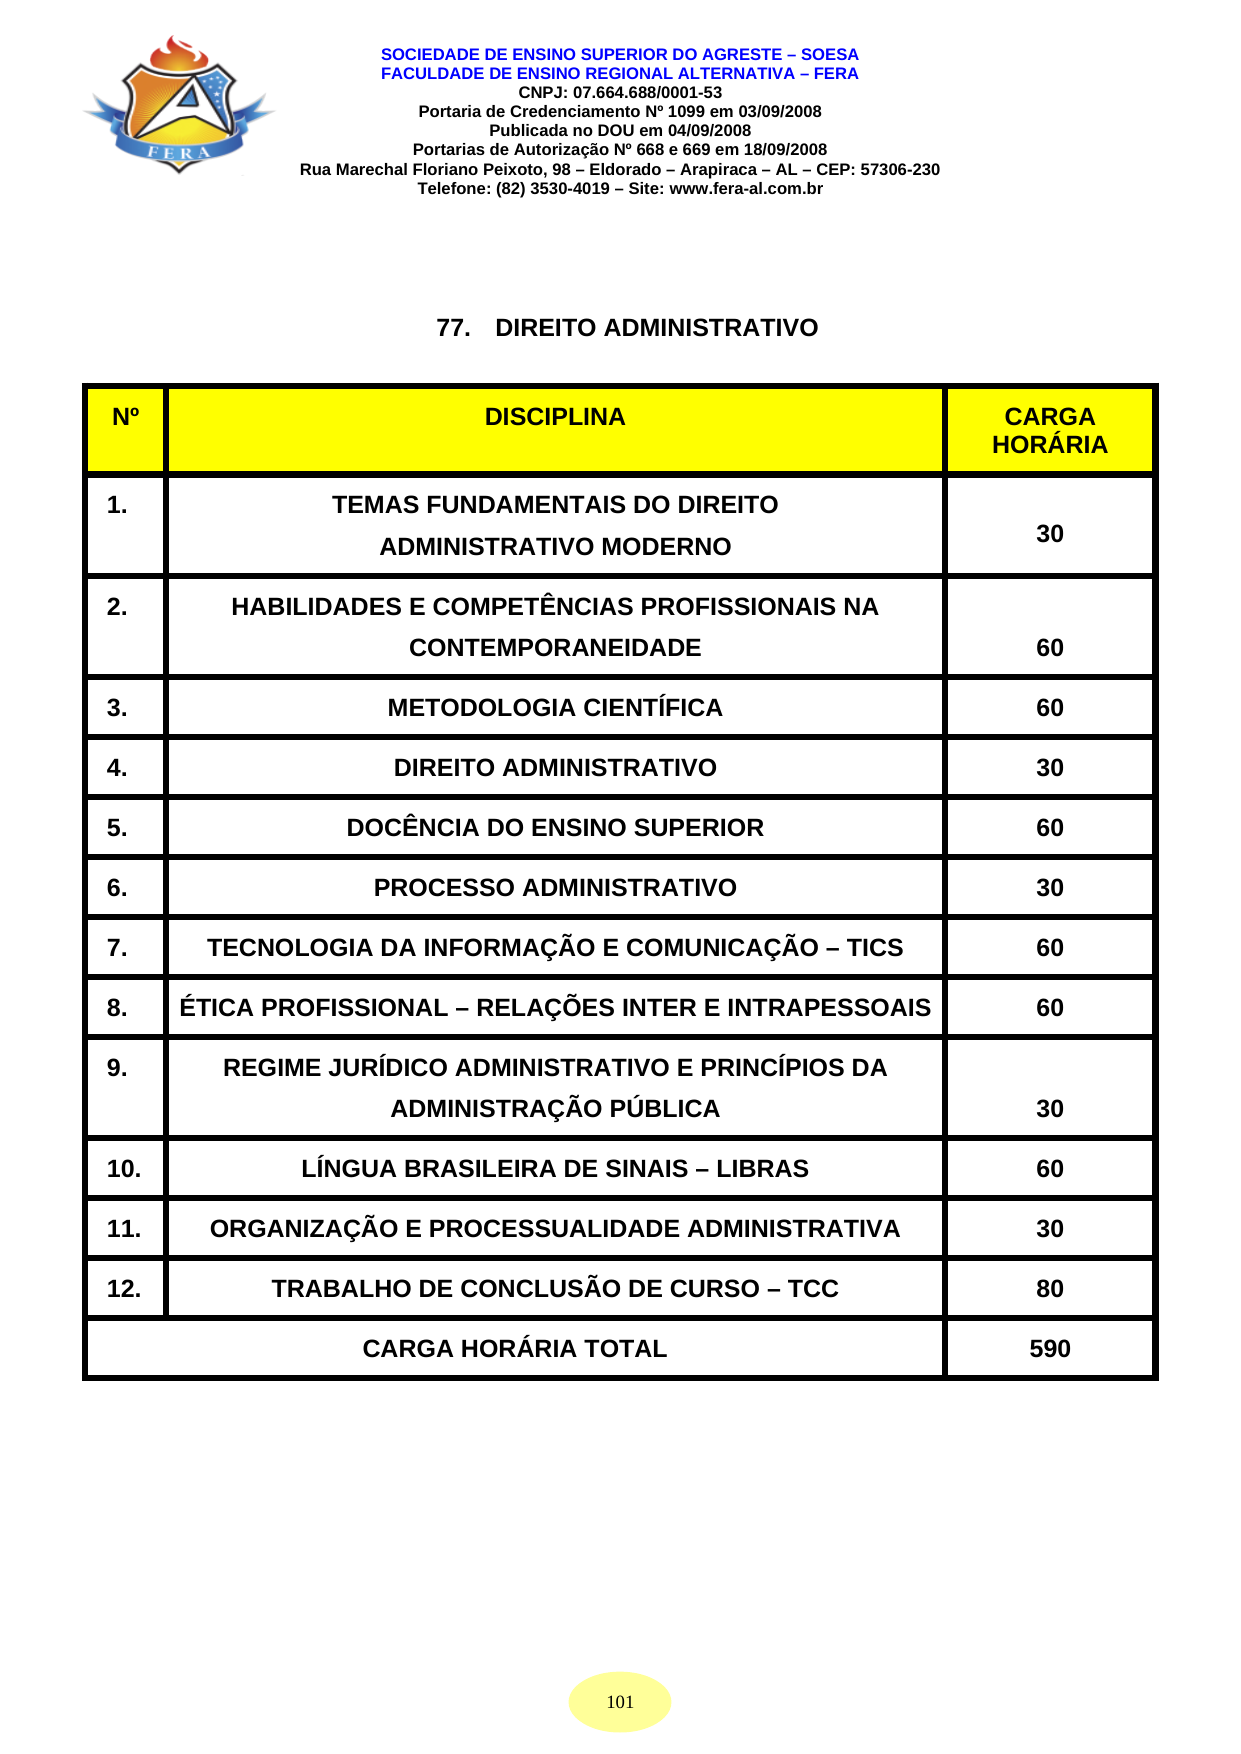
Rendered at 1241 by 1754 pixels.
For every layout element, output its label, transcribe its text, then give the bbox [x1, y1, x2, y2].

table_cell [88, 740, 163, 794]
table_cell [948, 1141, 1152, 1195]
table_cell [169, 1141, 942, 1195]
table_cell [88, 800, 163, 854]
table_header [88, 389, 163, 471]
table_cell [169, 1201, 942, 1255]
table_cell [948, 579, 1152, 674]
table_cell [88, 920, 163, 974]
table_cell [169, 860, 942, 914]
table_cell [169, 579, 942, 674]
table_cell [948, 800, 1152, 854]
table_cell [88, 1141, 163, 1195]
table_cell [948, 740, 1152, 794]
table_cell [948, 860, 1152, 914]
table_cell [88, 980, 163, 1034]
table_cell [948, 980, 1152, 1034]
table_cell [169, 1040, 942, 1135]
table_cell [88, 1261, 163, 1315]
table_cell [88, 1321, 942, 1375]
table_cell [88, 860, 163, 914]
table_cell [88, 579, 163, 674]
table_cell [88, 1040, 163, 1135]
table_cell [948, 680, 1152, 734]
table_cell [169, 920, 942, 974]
picture [82, 35, 278, 176]
list DIREITO ADMINISTRATIVO [192, 313, 1063, 341]
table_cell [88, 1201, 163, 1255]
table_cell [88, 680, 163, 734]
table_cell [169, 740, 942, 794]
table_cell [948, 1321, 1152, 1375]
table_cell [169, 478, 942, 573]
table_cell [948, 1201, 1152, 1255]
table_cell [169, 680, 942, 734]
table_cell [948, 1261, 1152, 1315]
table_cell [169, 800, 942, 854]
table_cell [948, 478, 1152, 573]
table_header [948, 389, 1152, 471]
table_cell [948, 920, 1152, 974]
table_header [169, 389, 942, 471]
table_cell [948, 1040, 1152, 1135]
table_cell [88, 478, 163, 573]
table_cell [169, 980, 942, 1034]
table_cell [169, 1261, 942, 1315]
